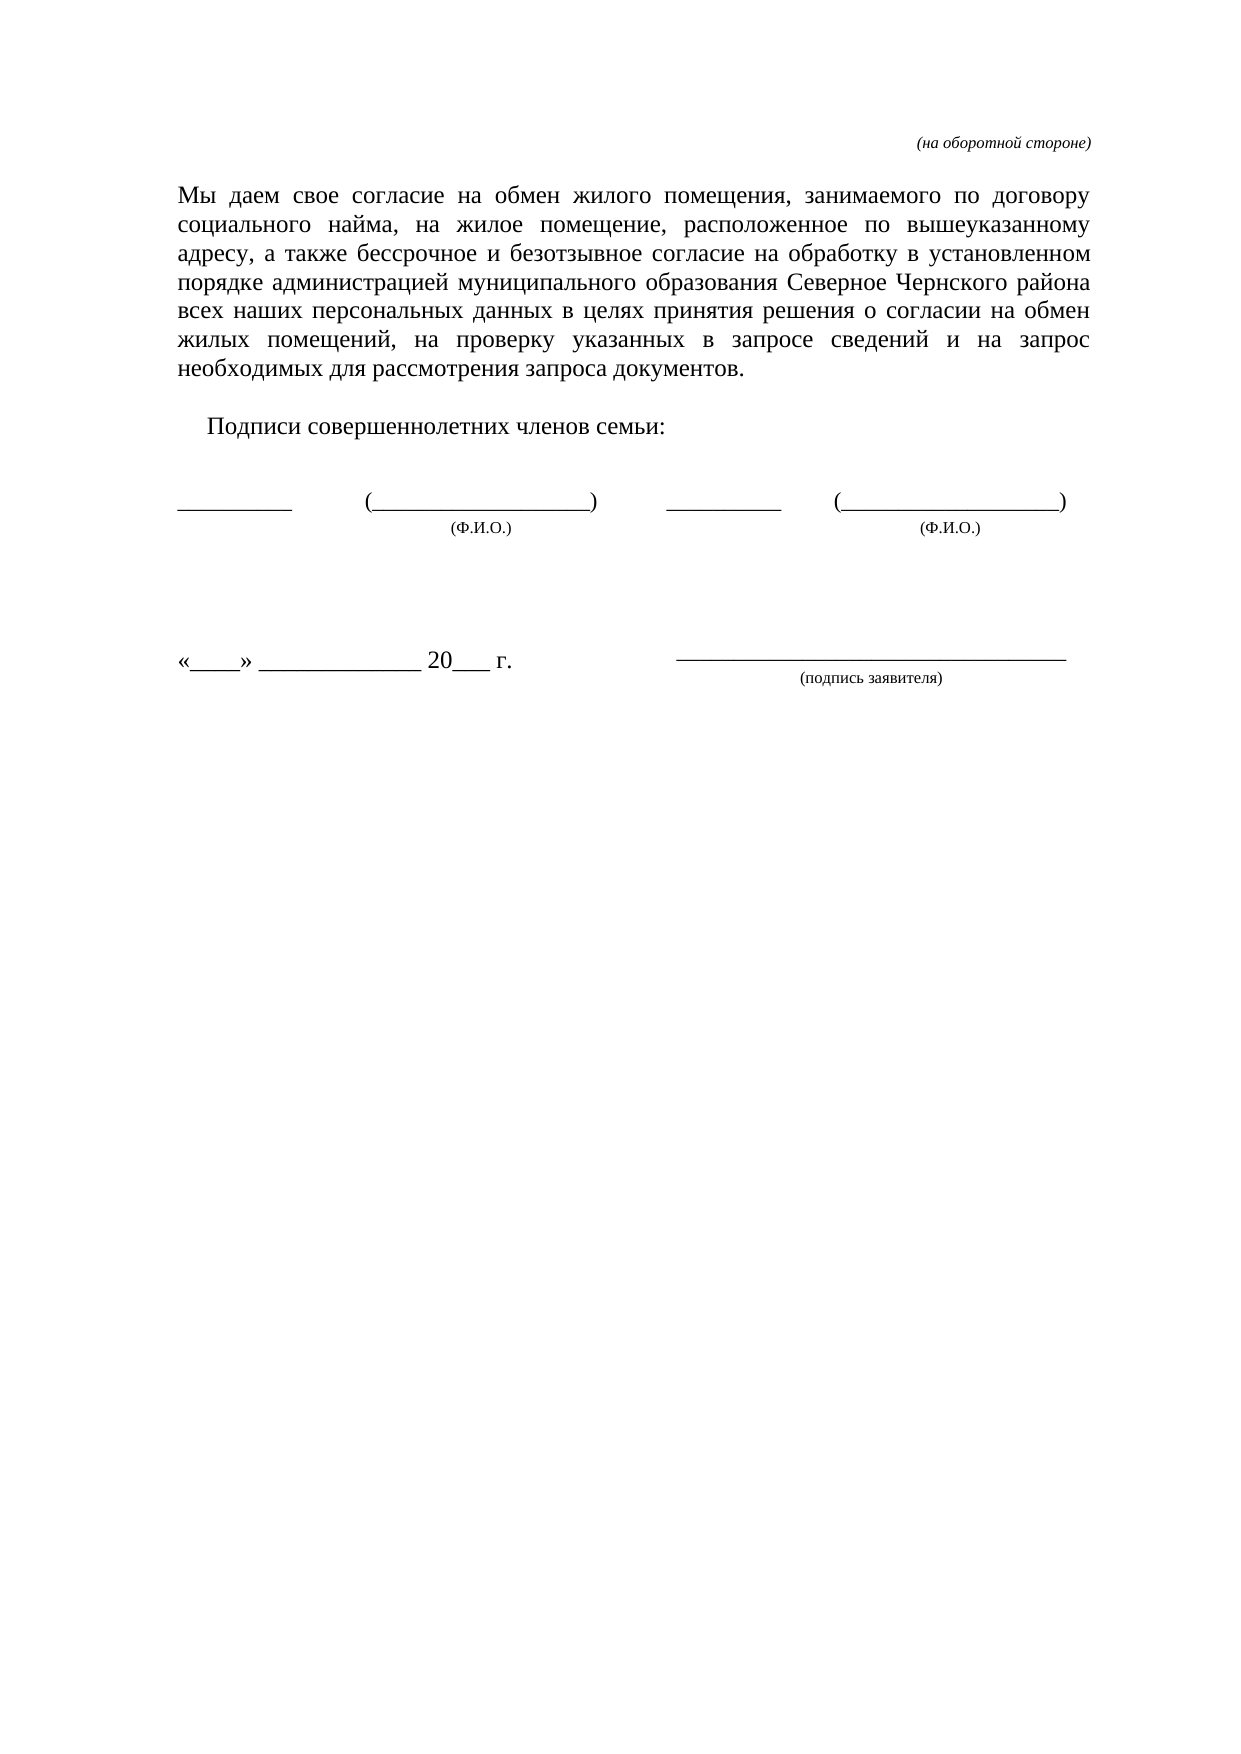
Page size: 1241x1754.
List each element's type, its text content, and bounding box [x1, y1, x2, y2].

table_cell __________ [171, 450, 317, 547]
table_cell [171, 118, 1098, 450]
table_cell __________________________________ (подпись заявителя) [645, 548, 1098, 698]
table_cell __________ [645, 450, 803, 547]
table_cell «____» _____________ 20___ г. [171, 548, 644, 698]
table_cell (___________________) (Ф.И.О.) [318, 450, 644, 547]
table_cell (___________________) (Ф.И.О.) [803, 450, 1098, 547]
